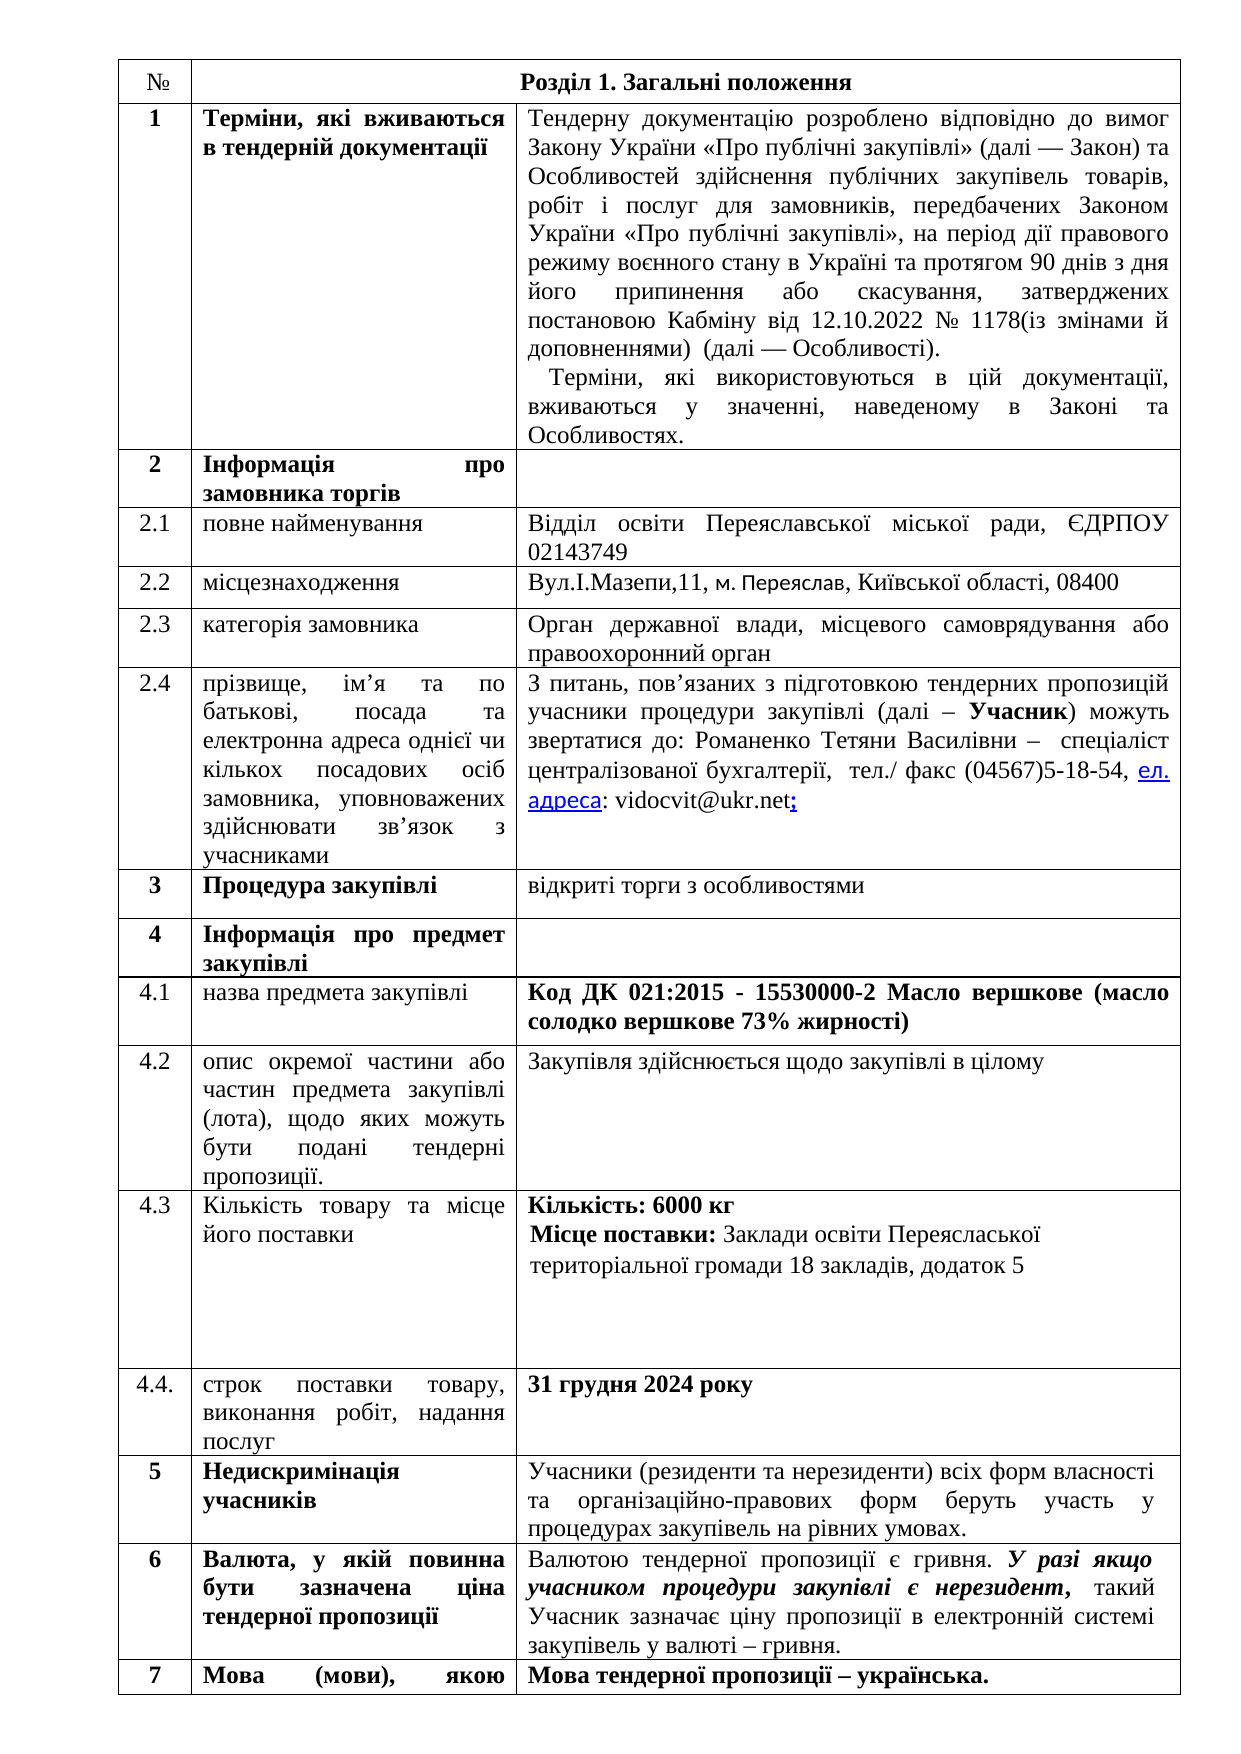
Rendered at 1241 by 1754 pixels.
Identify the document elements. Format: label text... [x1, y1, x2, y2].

table_cell Валютою тендерної пропозиції є гривня. У разі якщо учасником процедури закупівлі є нерезидент, такий Учасник зазначає ціну пропозиції в електронній системі закупівель у валюті – гривня. [517, 1544, 1180, 1659]
table_cell 2.4 [119, 668, 191, 869]
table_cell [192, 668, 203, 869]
table_cell відкриті торги з особливостями [517, 870, 1180, 918]
table_header Розділ 1. Загальні положення [192, 60, 1180, 102]
table_cell [517, 919, 1180, 976]
table_cell 4 [119, 919, 191, 976]
table_cell 2.3 [119, 609, 191, 667]
table_header № [119, 60, 191, 102]
table_cell Учасники (резиденти та нерезиденти) всіх форм власності та організаційно-правових форм беруть участь у процедурах закупівель на рівних умовах. [517, 1456, 1180, 1543]
table_cell 4.4. [119, 1369, 191, 1455]
table_cell 5 [119, 1456, 191, 1543]
table_cell назва предмета закупівлі [192, 978, 516, 1045]
table_cell 7 [119, 1660, 191, 1694]
table_cell Інформація про предмет закупівлі [192, 919, 516, 976]
table_cell 4.1 [119, 978, 191, 1045]
table_cell 4.2 [119, 1046, 191, 1189]
table_cell повне найменування [192, 508, 516, 566]
table_cell місцезнаходження [192, 567, 516, 608]
table_cell Орган державної влади, місцевого самоврядування або правоохоронний орган [771, 609, 1180, 667]
table_cell Код ДК 021:2015 - 15530000-2 Масло вершкове (масло солодко вершкове 73% жирності) [517, 978, 1180, 1045]
table_cell прізвище, ім’я та по батькові, посада та електронна адреса однієї чи кількох посадових осіб замовника, уповноважених здійснювати зв’язок з учасниками [329, 668, 516, 869]
table_cell Тендерну документацію розроблено відповідно до вимог Закону України «Про публічні закупівлі» (далі — Закон) та Особливостей здійснення публічних закупівель товарів, робіт і послуг для замовників, передбачених Законом України «Про публічні закупівлі», на період дії правового режиму воєнного стану в Україні та протягом 90 днів з дня його припинення або скасування, затверджених постановою Кабміну від 12.10.2022 № 1178(із змінами й доповненнями) (далі — Особливості). Терміни, які використовуються в цій документації, вживаються у значенні, наведеному в Законі та Особливостях. [517, 104, 1180, 448]
table_cell 1 [119, 104, 191, 448]
table_cell Закупівля здійснюється щодо закупівлі в цілому [517, 1046, 1180, 1189]
table_cell Валюта, у якій повинна бути зазначена ціна тендерної пропозиції [192, 1544, 516, 1659]
table_cell 2.1 [119, 508, 191, 566]
table_cell Відділ освіти Переяславської міської ради, ЄДРПОУ 02143749 [517, 508, 1180, 566]
table_cell [517, 450, 1180, 507]
table_cell Вул.І.Мазепи,11, м. Переяслав, Київської області, 08400 [517, 567, 1180, 608]
table_cell категорія замовника [192, 609, 516, 667]
table_cell Терміни, які вживаються в тендерній документації [192, 104, 516, 448]
table_cell Інформація про замовника торгів [192, 450, 516, 507]
table_cell Недискримінація учасників [192, 1456, 516, 1543]
table_cell 2.2 [119, 567, 191, 608]
table_cell 4.3 [119, 1191, 191, 1368]
table_cell Кількість: 6000 кг Місце поставки: Заклади освіти Переясласької територіальної громади 18 закладів, додаток 5 [517, 1191, 1180, 1368]
table_cell строк поставки товару, виконання робіт, надання послуг [192, 1369, 516, 1455]
table_cell опис окремої частини або частин предмета закупівлі (лота), щодо яких можуть бути подані тендерні пропозиції. [192, 1046, 516, 1189]
table_cell 2 [119, 450, 191, 507]
table_cell З питань, пов’язаних з підготовкою тендерних пропозицій учасники процедури закупівлі (далі – Учасник) можуть звертатися до: Романенко Тетяни Василівни – спеціаліст централізованої бухгалтерії, тел./ факс (04567)5-18-54, ел. адреса: vidocvit@ukr.net; [517, 668, 1180, 869]
table_cell Кількість товару та місце його поставки [192, 1191, 516, 1368]
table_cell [192, 1660, 516, 1694]
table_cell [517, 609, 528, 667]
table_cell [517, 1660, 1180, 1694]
table_cell 3 [119, 870, 191, 918]
table_cell 6 [119, 1544, 191, 1659]
table_cell Процедура закупівлі [192, 870, 516, 918]
table_cell 31 грудня 2024 року [517, 1369, 1180, 1455]
